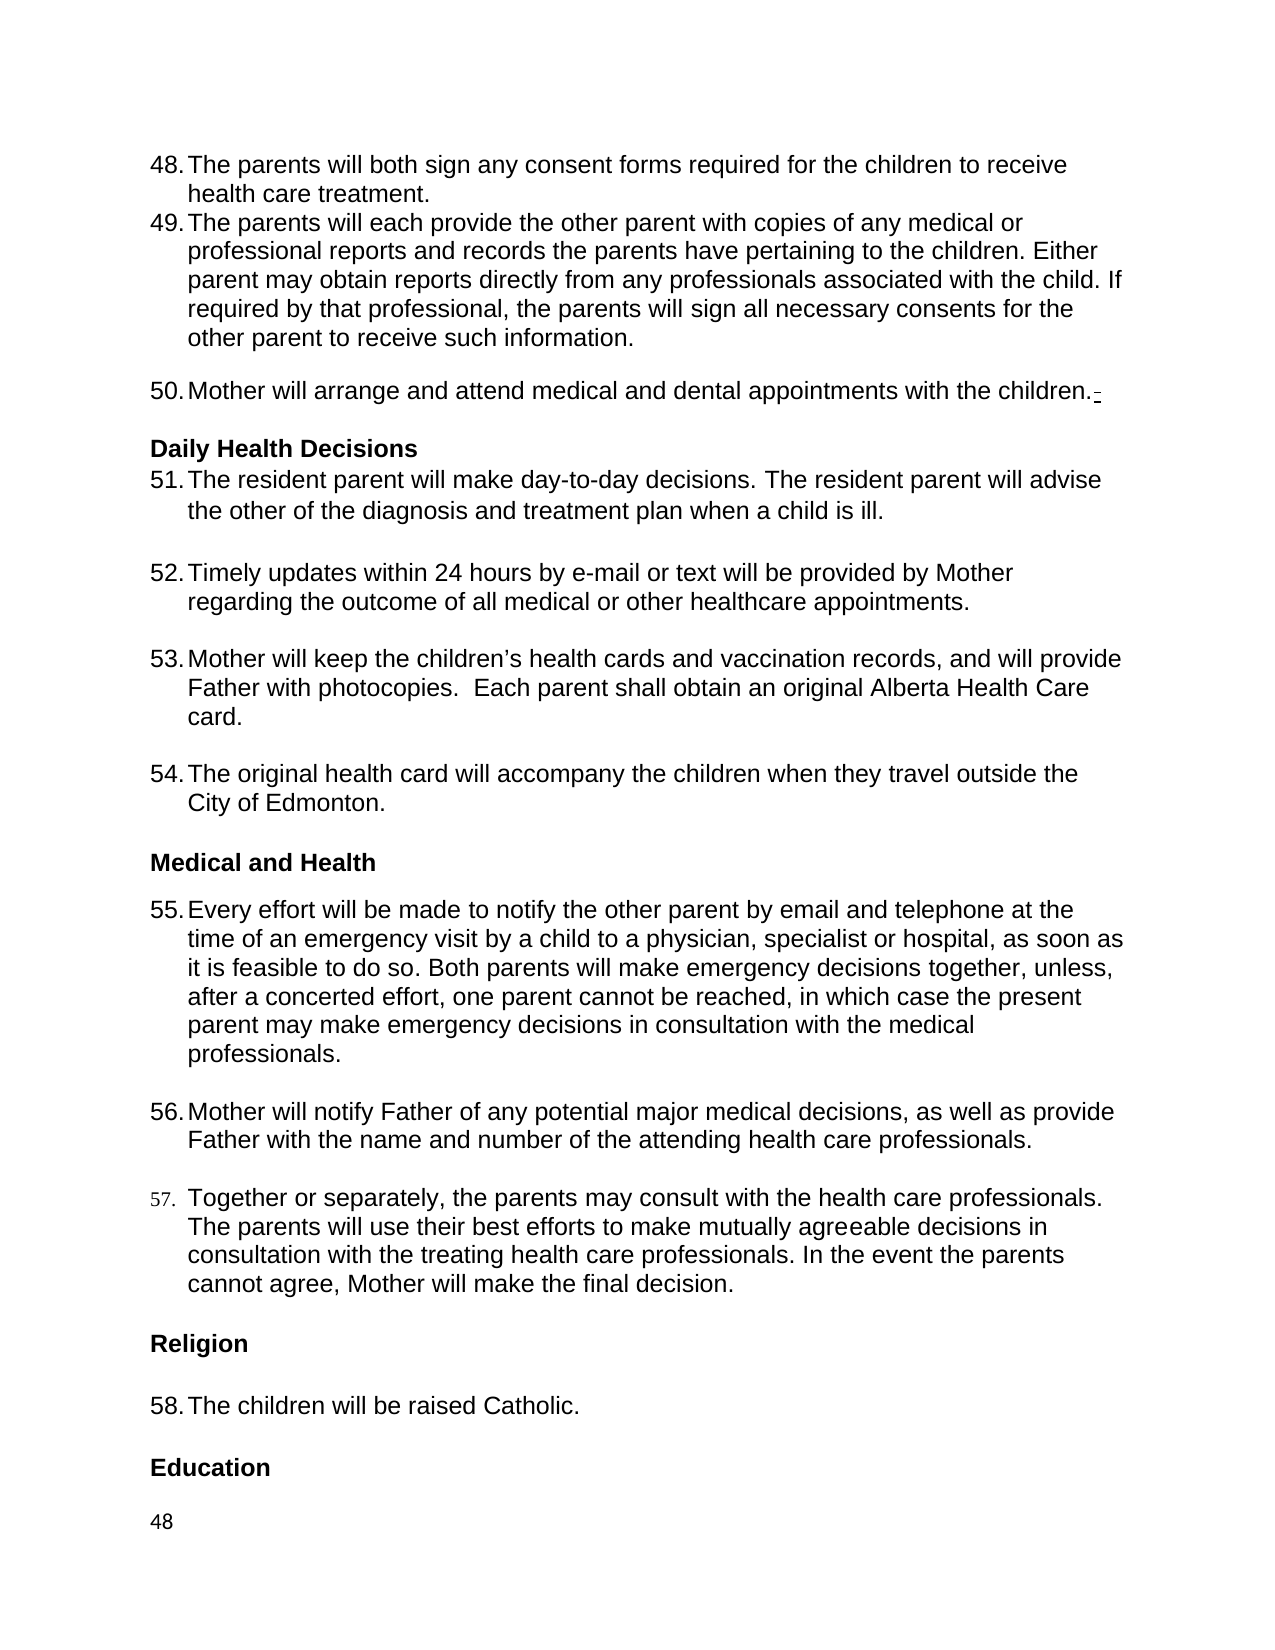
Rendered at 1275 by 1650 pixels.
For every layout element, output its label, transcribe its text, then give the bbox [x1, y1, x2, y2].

list Religion [150, 1329, 1125, 1358]
list The children will be raised Catholic. [150, 1391, 1125, 1420]
list Every effort will be made to notify the other parent by email and telephone at the time of an emergency visit by a child to a physician, specialist or hospital, as soon as it is feasible to do so. Both parents will make emergency decisions together, unless, after a concerted effort, one parent cannot be reached, in which case the present parent may make emergency decisions in consultation with the medical professionals. [150, 895, 1125, 1068]
list The parents will both sign any consent forms required for the children to receive health care treatment. [150, 150, 1125, 207]
list The parents will each provide the other parent with copies of any medical or professional reports and records the parents have pertaining to the children. Either parent may obtain reports directly from any professionals associated with the child. If required by that professional, the parents will sign all necessary consents for the other parent to receive such information. [150, 207, 1125, 351]
list Mother will arrange and attend medical and dental appointments with the children. [150, 376, 1125, 405]
list Together or separately, the parents may consult with the health care professionals. The parents will use their best efforts to make mutually agreeable decisions in consultation with the treating health care professionals. In the event the parents cannot agree, Mother will make the final decision. [150, 1183, 1125, 1298]
list Medical and Health [150, 848, 1125, 876]
list Mother will notify Father of any potential major medical decisions, as well as provide Father with the name and number of the attending health care professionals. [150, 1097, 1125, 1154]
list The original health card will accompany the children when they travel outside the City of Edmonton. [150, 759, 1125, 817]
list The resident parent will make day-to-day decisions. The resident parent will advise the other of the diagnosis and treatment plan when a child is ill. [150, 465, 1125, 524]
list Mother will keep the children’s health cards and vaccination records, and will provide Father with photocopies. Each parent shall obtain an original Alberta Health Care card. [150, 644, 1125, 730]
list Education [150, 1453, 1125, 1482]
list Timely updates within 24 hours by e-mail or text will be provided by Mother regarding the outcome of all medical or other healthcare appointments. [150, 558, 1125, 615]
list Daily Health Decisions [150, 434, 1125, 462]
